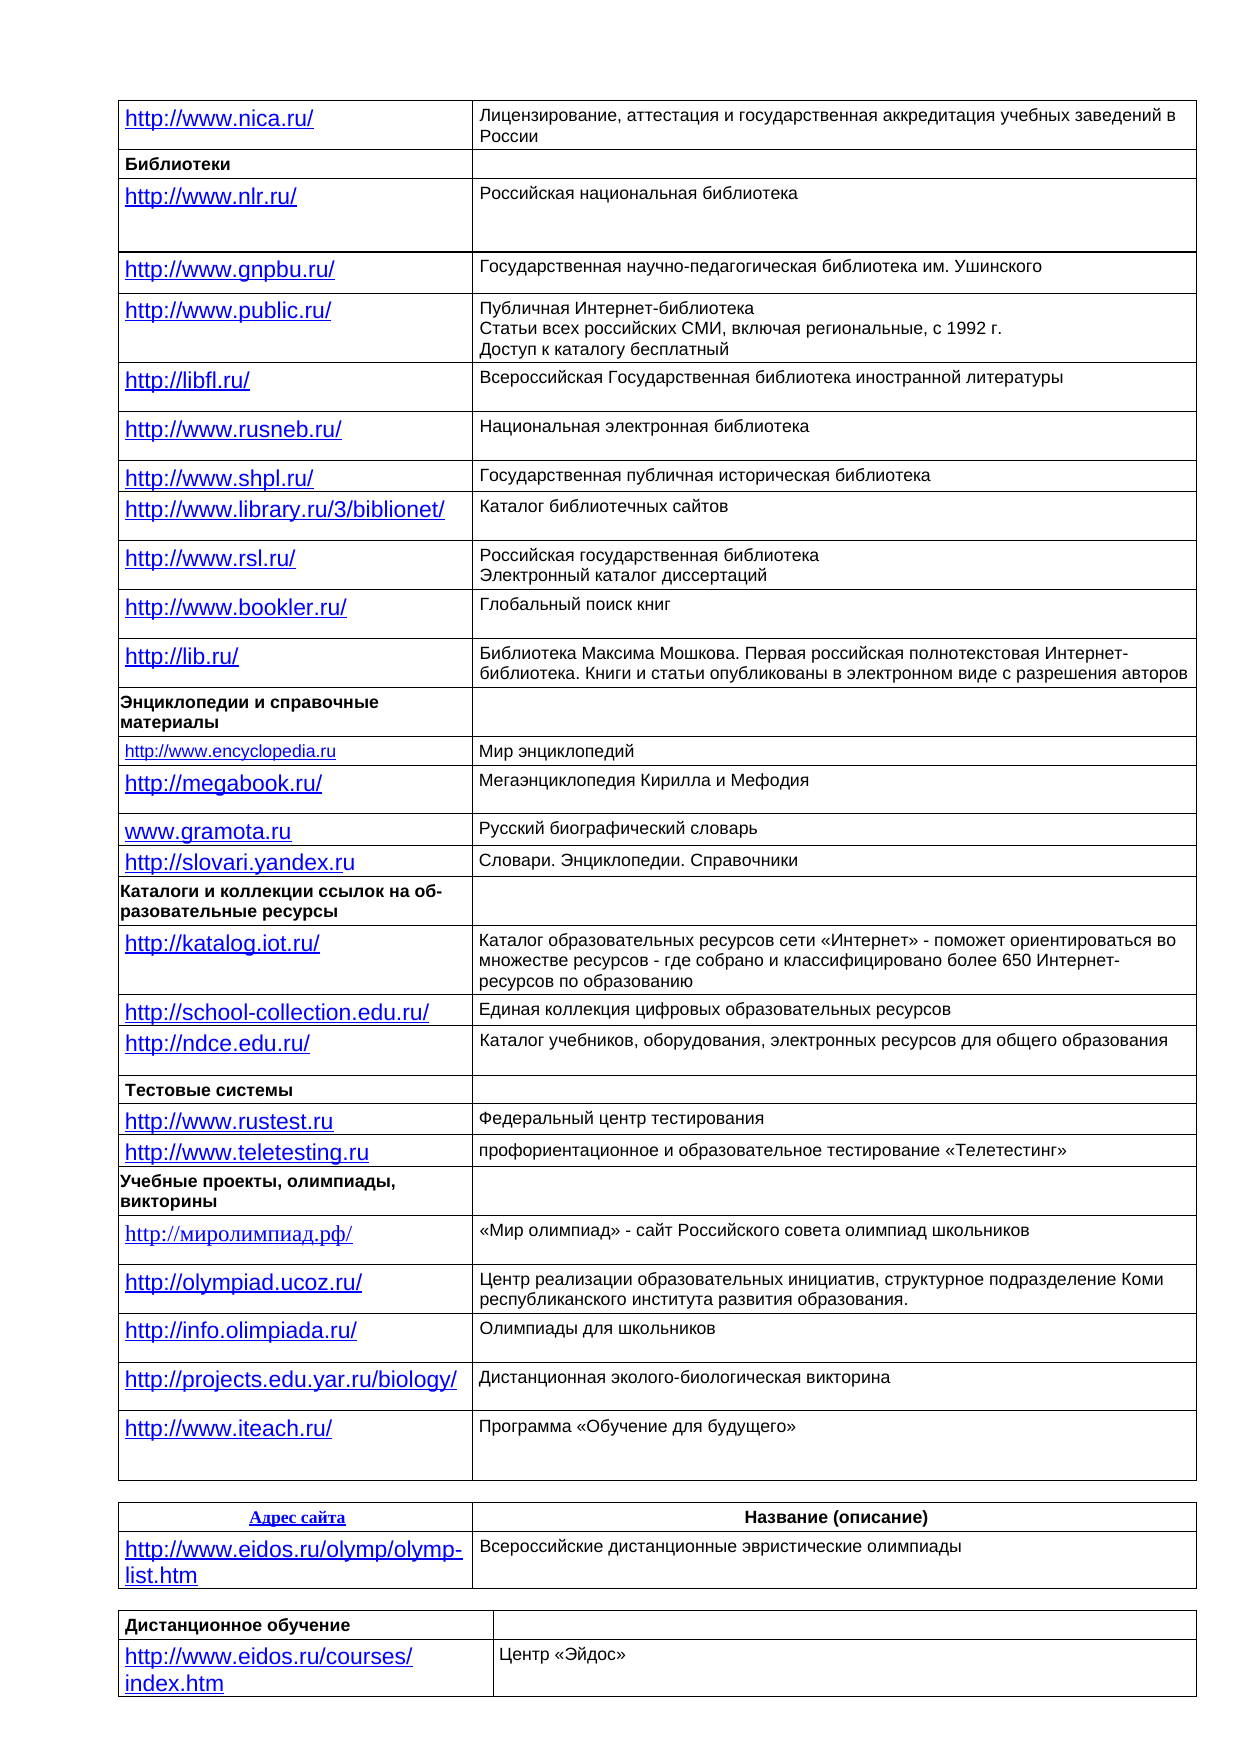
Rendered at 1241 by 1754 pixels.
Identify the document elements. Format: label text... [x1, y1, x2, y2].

table_cell Энциклопедии и справочные материалы [119, 688, 472, 736]
table_cell http://www.eidos.ru/olymp/olymp-list.htm [119, 1532, 472, 1588]
table_cell http://projects.edu.yar.ru/biology/ [119, 1363, 472, 1410]
table_cell http://olympiad.ucoz.ru/ [119, 1265, 472, 1313]
table_cell http://www.rustest.ru [119, 1104, 472, 1134]
table_cell Лицензирование, аттестация и государственная аккредитация учебных заведений в России [473, 101, 1196, 149]
table_cell http://www.bookler.ru/ [119, 590, 472, 638]
table_cell Учебные проекты, олимпиады, викторины [119, 1167, 472, 1214]
table_cell «Мир олимпиад» - сайт Российского совета олимпиад школьников [473, 1216, 1196, 1263]
table_cell http://libfl.ru/ [119, 363, 472, 411]
table_cell [473, 877, 1196, 925]
table_cell Глобальный поиск книг [473, 590, 1196, 638]
table_cell http://www.eidos.ru/courses/index.htm [119, 1640, 493, 1696]
table_cell Единая коллекция цифровых образовательных ресурсов [473, 995, 1196, 1025]
table_header Дистанционное обучение [119, 1611, 493, 1638]
table_cell http://www.rsl.ru/ [119, 541, 472, 589]
table_cell http://www.shpl.ru/ [119, 461, 472, 491]
table_cell Мир энциклопедий [473, 737, 1196, 764]
table_cell http://www.nica.ru/ [119, 101, 472, 149]
table_cell Публичная Интернет-библиотека Статьи всех российских СМИ, включая региональные, с 1992 г. Доступ к каталогу бесплатный [473, 294, 1196, 362]
table_cell Всероссийская Государственная библиотека иностранной литературы [473, 363, 1196, 411]
table_cell профориентационное и образовательное тестирование «Телетестинг» [473, 1135, 1196, 1166]
table_cell Русский биографический словарь [473, 814, 1196, 844]
table_cell Каталоги и коллекции ссылок на об- разовательные ресурсы [119, 877, 472, 925]
table_cell http://slovari.yandex.ru [119, 846, 472, 876]
table_cell http://www.gnpbu.ru/ [119, 253, 472, 293]
table_cell Центр «Эйдос» [494, 1640, 1196, 1696]
table_cell http://ndce.edu.ru/ [119, 1026, 472, 1074]
table_cell Центр реализации образовательных инициатив, структурное подразделение Коми республиканского института развития образования. [473, 1265, 1196, 1313]
table_cell [473, 688, 1196, 736]
table_cell Библиотека Максима Мошкова. Первая российская полнотекстовая Интернет- библиотека. Книги и статьи опубликованы в электронном виде с разрешения авторов [473, 639, 1196, 687]
table_cell Государственная научно-педагогическая библиотека им. Ушинского [473, 253, 1196, 293]
table_cell http://миролимпиад.рф/ [119, 1216, 472, 1263]
table_cell Каталог учебников, оборудования, электронных ресурсов для общего образования [473, 1026, 1196, 1074]
table_cell http://school-collection.edu.ru/ [119, 995, 472, 1025]
table_cell Всероссийские дистанционные эвристические олимпиады [473, 1532, 1196, 1588]
table_cell [473, 150, 1196, 178]
table_cell http://katalog.iot.ru/ [119, 926, 472, 994]
table_cell Российская государственная библиотека Электронный каталог диссертаций [473, 541, 1196, 589]
table_cell http://www.public.ru/ [119, 294, 472, 362]
table_cell http://megabook.ru/ [119, 766, 472, 813]
table_cell Каталог библиотечных сайтов [473, 492, 1196, 540]
table_header Адрес сайта [119, 1503, 472, 1531]
table_cell http://www.iteach.ru/ [119, 1411, 472, 1480]
table_cell Мегаэнциклопедия Кирилла и Мефодия [473, 766, 1196, 813]
table_cell http://info.olimpiada.ru/ [119, 1314, 472, 1362]
table_cell Олимпиады для школьников [473, 1314, 1196, 1362]
table_cell Тестовые системы [119, 1076, 472, 1103]
table_cell Программа «Обучение для будущего» [473, 1411, 1196, 1480]
table_cell Библиотеки [119, 150, 472, 178]
table_cell http://www.teletesting.ru [119, 1135, 472, 1166]
table_cell Словари. Энциклопедии. Справочники [473, 846, 1196, 876]
table_cell http://www.library.ru/3/biblionet/ [119, 492, 472, 540]
table_cell www.gramota.ru [119, 814, 472, 844]
table_cell Федеральный центр тестирования [473, 1104, 1196, 1134]
table_cell Государственная публичная историческая библиотека [473, 461, 1196, 491]
table_cell http://lib.ru/ [119, 639, 472, 687]
table_cell Российская национальная библиотека [473, 179, 1196, 251]
table_cell Дистанционная эколого-биологическая викторина [473, 1363, 1196, 1410]
table_cell Каталог образовательных ресурсов сети «Интернет» - поможет ориентироваться во множестве ресурсов - где собрано и классифицировано более 650 Интернет- ресурсов по образованию [473, 926, 1196, 994]
table_cell Национальная электронная библиотека [473, 412, 1196, 460]
table_cell http://www.rusneb.ru/ [119, 412, 472, 460]
table_cell [473, 1076, 1196, 1103]
table_header [494, 1611, 1196, 1638]
table_cell http://www.nlr.ru/ [119, 179, 472, 251]
table_cell [473, 1167, 1196, 1214]
table_header Название (описание) [473, 1503, 1196, 1531]
table_cell http://www.encyclopedia.ru [119, 737, 472, 764]
